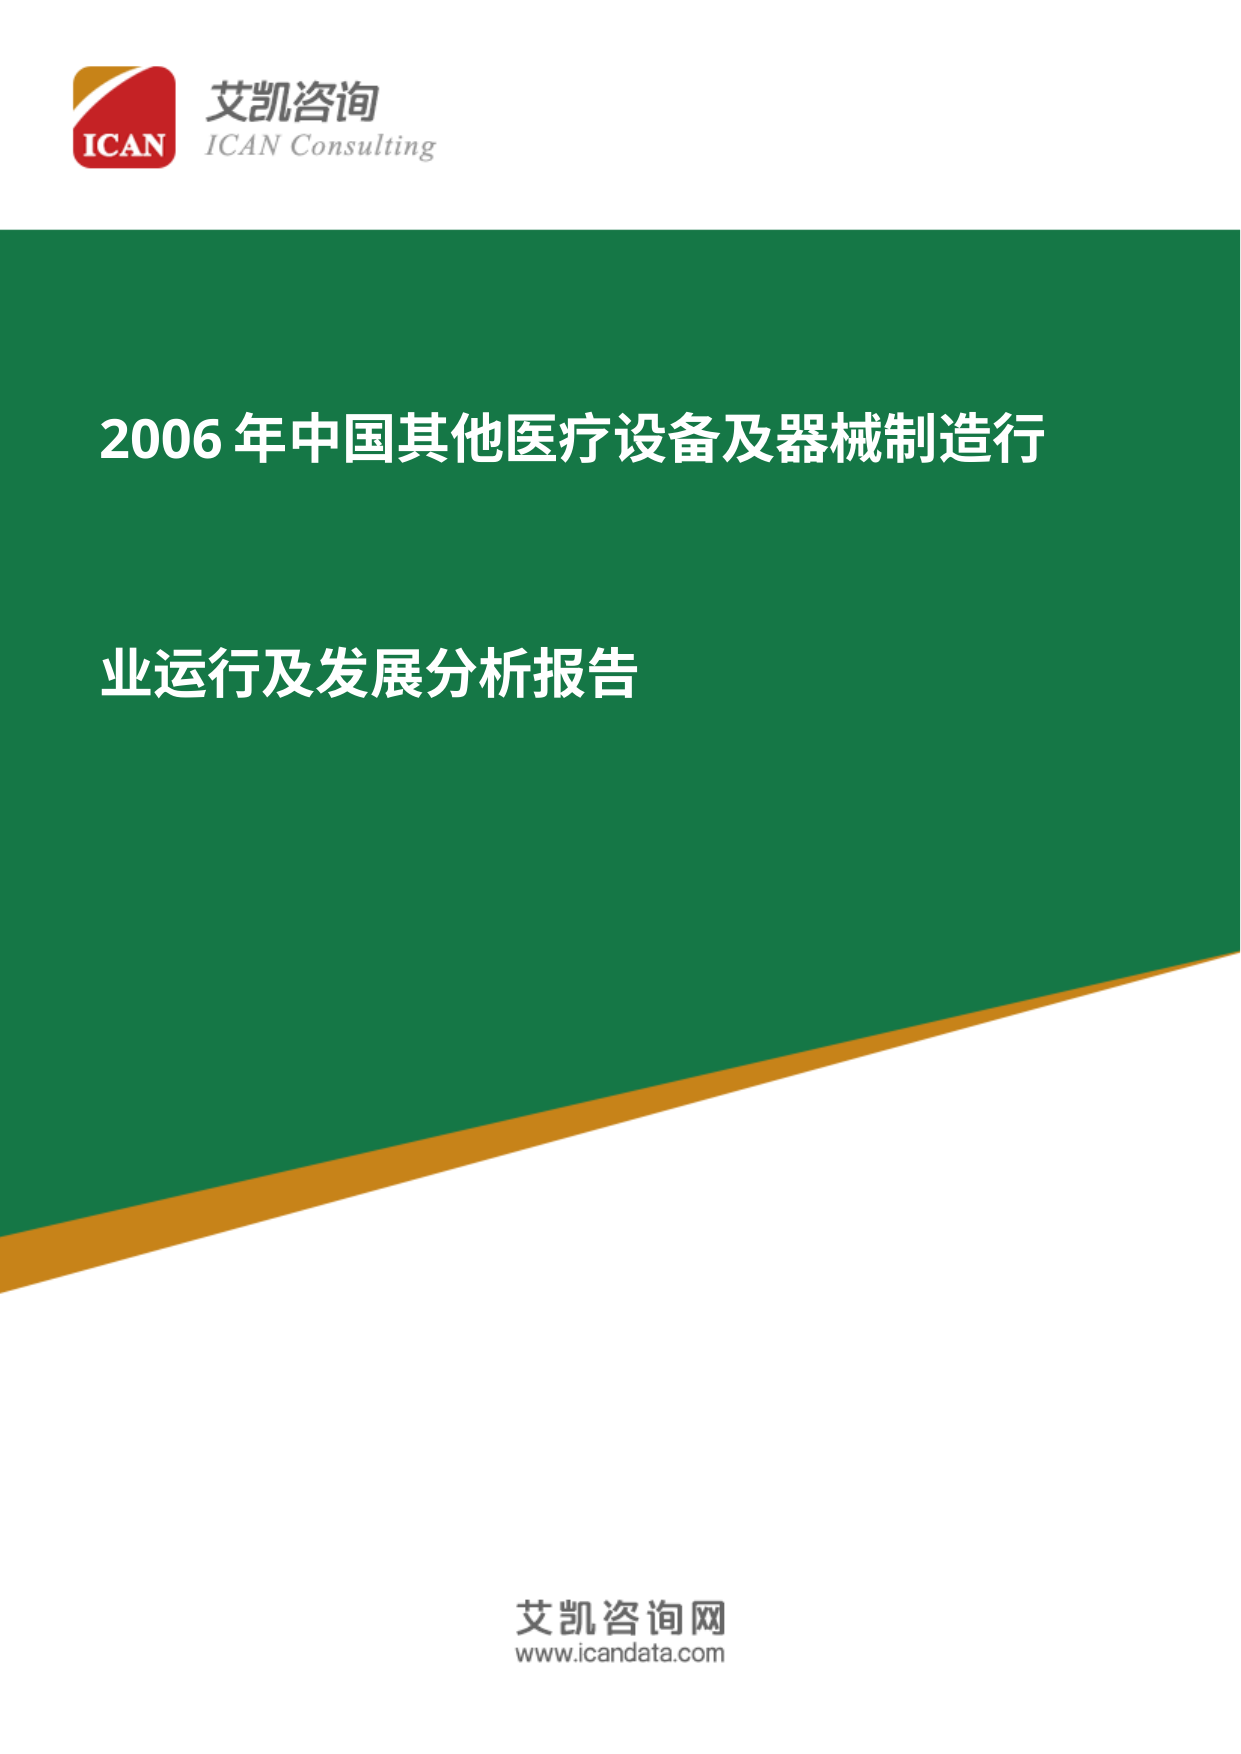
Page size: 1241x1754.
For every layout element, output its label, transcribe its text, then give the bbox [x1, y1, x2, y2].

picture [0, 5, 1241, 1754]
subtitle 2006年中国其他医疗设备及器械制造行业运行及发展分析报告 [99, 386, 1053, 718]
